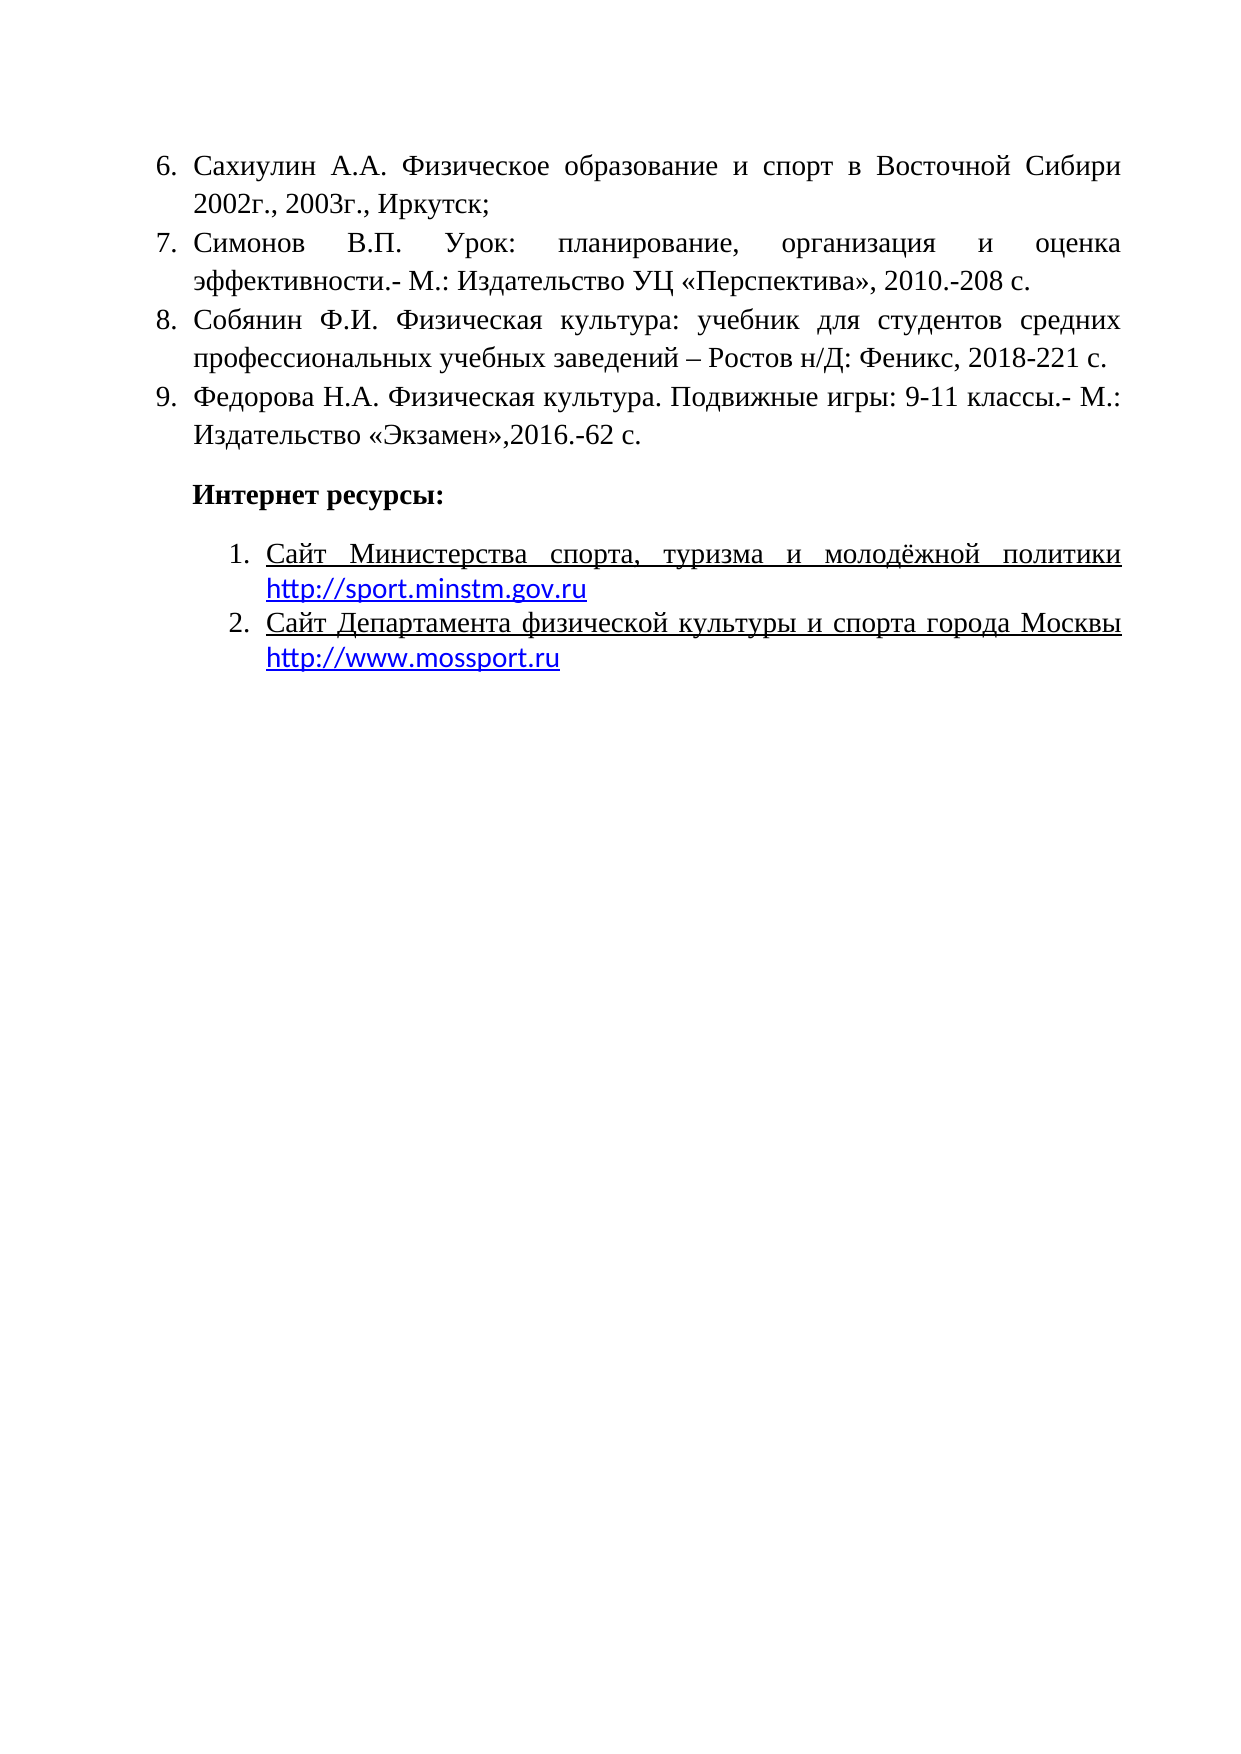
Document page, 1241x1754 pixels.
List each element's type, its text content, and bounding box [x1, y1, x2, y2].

list Сайт Департамента физической культуры и спорта города Москвы http://www.mossport.ru [228, 605, 1122, 674]
list Сайт Министерства спорта, туризма и молодёжной политики http://sport.minstm.gov.ru [228, 536, 1122, 605]
list Симонов В.П. Урок: планирование, организация и оценка эффективности.- М.: Издательство УЦ «Перспектива», 2010.-208 с. [156, 225, 1122, 297]
list Федорова Н.А. Физическая культура. Подвижные игры: 9-11 классы.- М.: Издательство «Экзамен»,2016.-62 с. [156, 379, 1122, 451]
list Сахиулин А.А. Физическое образование и спорт в Восточной Сибири 2002г., 2003г., Иркутск; [156, 148, 1122, 220]
list Собянин Ф.И. Физическая культура: учебник для студентов средних профессиональных учебных заведений – Ростов н/Д: Феникс, 2018-221 с. [156, 302, 1122, 374]
text Интернет ресурсы: [118, 477, 1122, 510]
